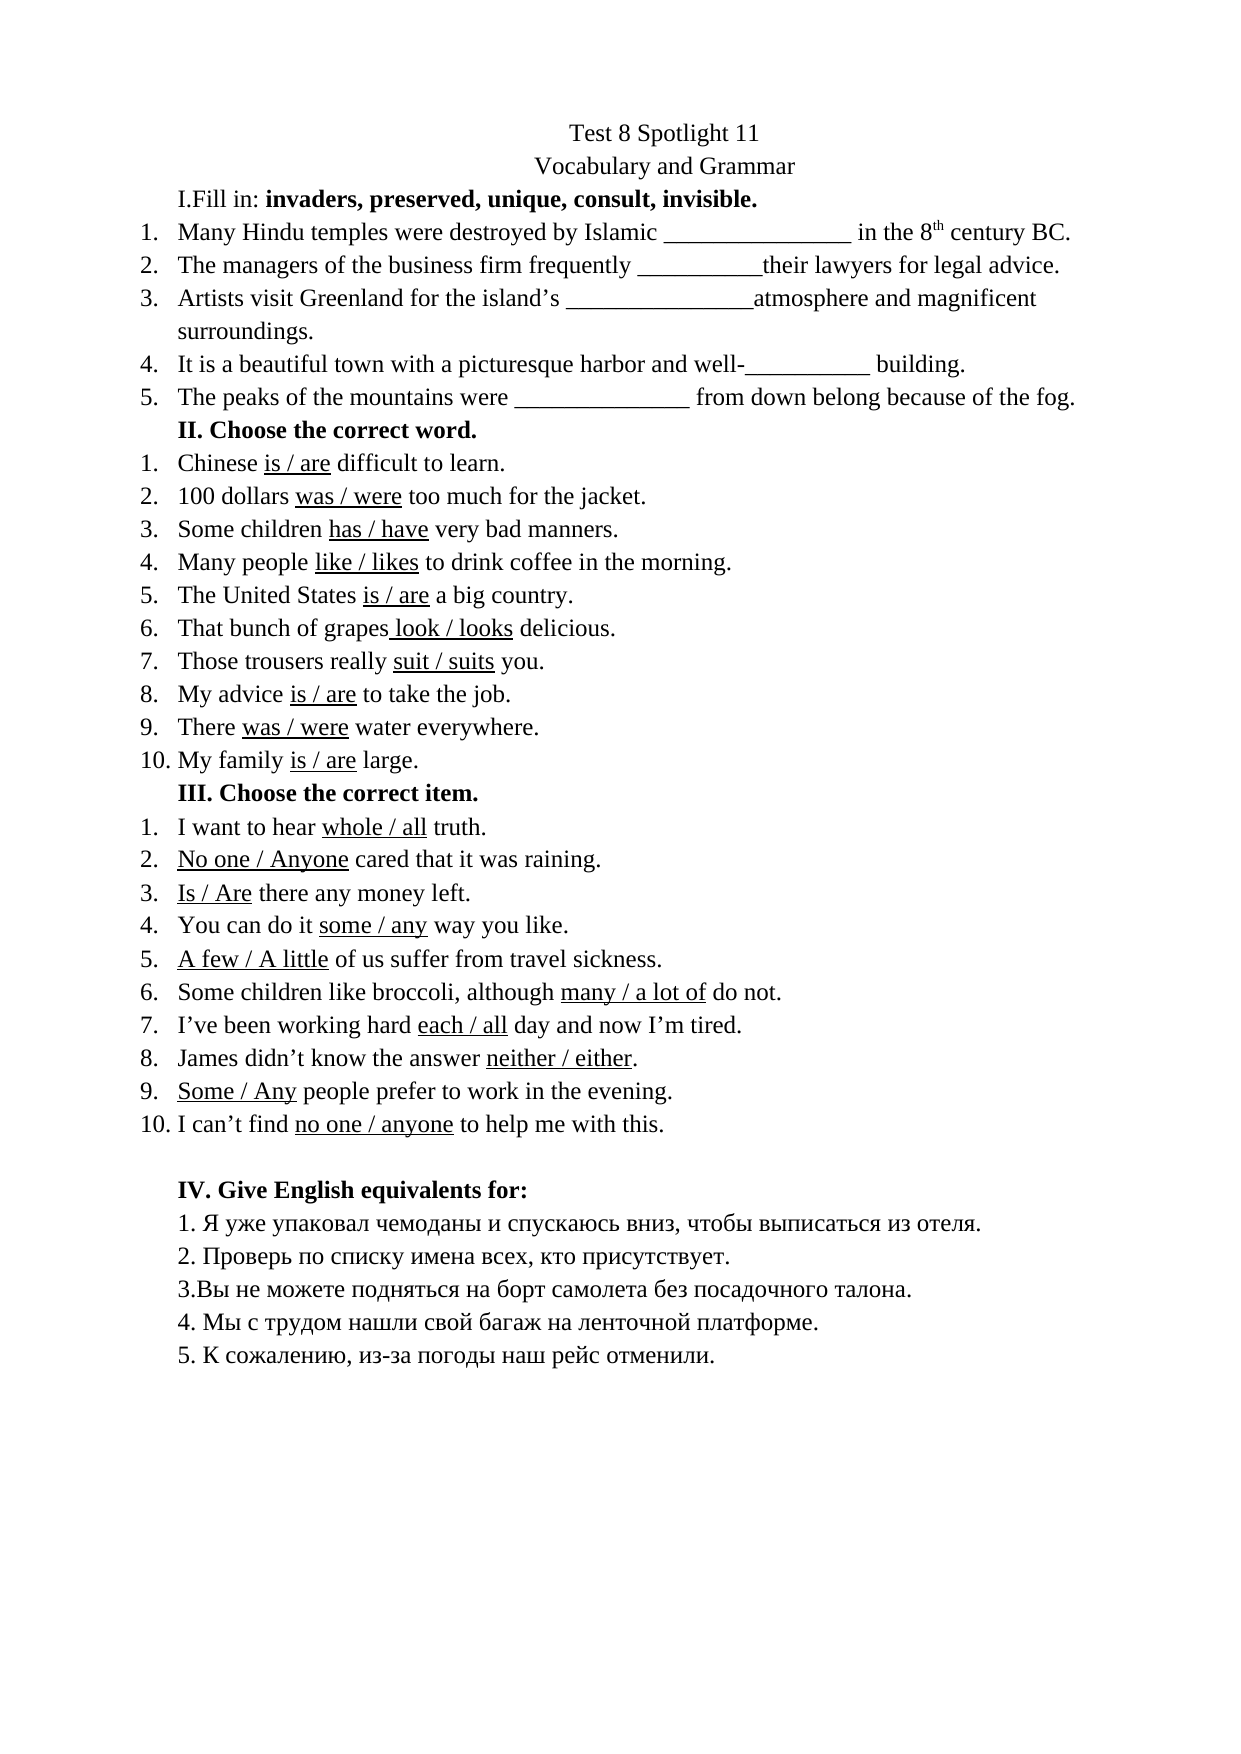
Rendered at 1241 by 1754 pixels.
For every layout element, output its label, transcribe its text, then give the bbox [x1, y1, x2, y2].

list James didn’t know the answer neither / either. [140, 1043, 1152, 1071]
text IV. Give English equivalents for: [177, 1175, 1152, 1203]
text Test 8 Spotlight 11 [177, 118, 1152, 147]
list That bunch of grapes look / looks delicious. [140, 613, 1152, 642]
list No one / Anyone cared that it was raining. [140, 844, 1152, 873]
list I can’t find no one / anyone to help me with this. [140, 1109, 1152, 1137]
list Many Hindu temples were destroyed by Islamic _______________ in the 8th century BC. [140, 217, 1152, 246]
text 3.Вы не можете подняться на борт самолета без посадочного талона. [177, 1274, 1152, 1303]
list Is / Are there any money left. [140, 878, 1152, 906]
text 4. Мы с трудом нашли свой багаж на ленточной платформе. [177, 1307, 1152, 1336]
list I’ve been working hard each / all day and now I’m tired. [140, 1010, 1152, 1038]
list My family is / are large. [140, 746, 1152, 774]
text 5. К сожалению, из-за погоды наш рейс отменили. [177, 1340, 1152, 1369]
text 1. Я уже упаковал чемоданы и спускаюсь вниз, чтобы выписаться из отеля. [177, 1208, 1152, 1237]
list The United States is / are a big country. [140, 580, 1152, 609]
list The peaks of the mountains were ______________ from down belong because of the fog. [140, 382, 1152, 411]
list Many people like / likes to drink coffee in the morning. [140, 547, 1152, 576]
list I want to hear whole / all truth. [140, 812, 1152, 840]
list Those trousers really suit / suits you. [140, 646, 1152, 675]
list It is a beautiful town with a picturesque harbor and well-__________ building. [140, 349, 1152, 378]
list You can do it some / any way you like. [140, 911, 1152, 939]
text III. Choose the correct item. [177, 778, 1152, 807]
list 100 dollars was / were too much for the jacket. [140, 481, 1152, 510]
text I.Fill in: invaders, preserved, unique, consult, invisible. [177, 184, 1152, 213]
list Some children has / have very bad manners. [140, 514, 1152, 543]
list There was / were water everywhere. [140, 712, 1152, 741]
list A few / A little of us suffer from travel sickness. [140, 944, 1152, 972]
list Chinese is / are difficult to learn. [140, 448, 1152, 477]
text II. Choose the correct word. [177, 415, 1152, 444]
list Some children like broccoli, although many / a lot of do not. [140, 977, 1152, 1005]
text Vocabulary and Grammar [177, 151, 1152, 180]
list The managers of the business firm frequently __________their lawyers for legal advice. [140, 250, 1152, 279]
text 2. Проверь по списку имена всех, кто присутствует. [177, 1241, 1152, 1269]
list My advice is / are to take the job. [140, 679, 1152, 708]
list Artists visit Greenland for the island’s _______________atmosphere and magnificent surroundings. [140, 283, 1152, 345]
list Some / Any people prefer to work in the evening. [140, 1076, 1152, 1104]
